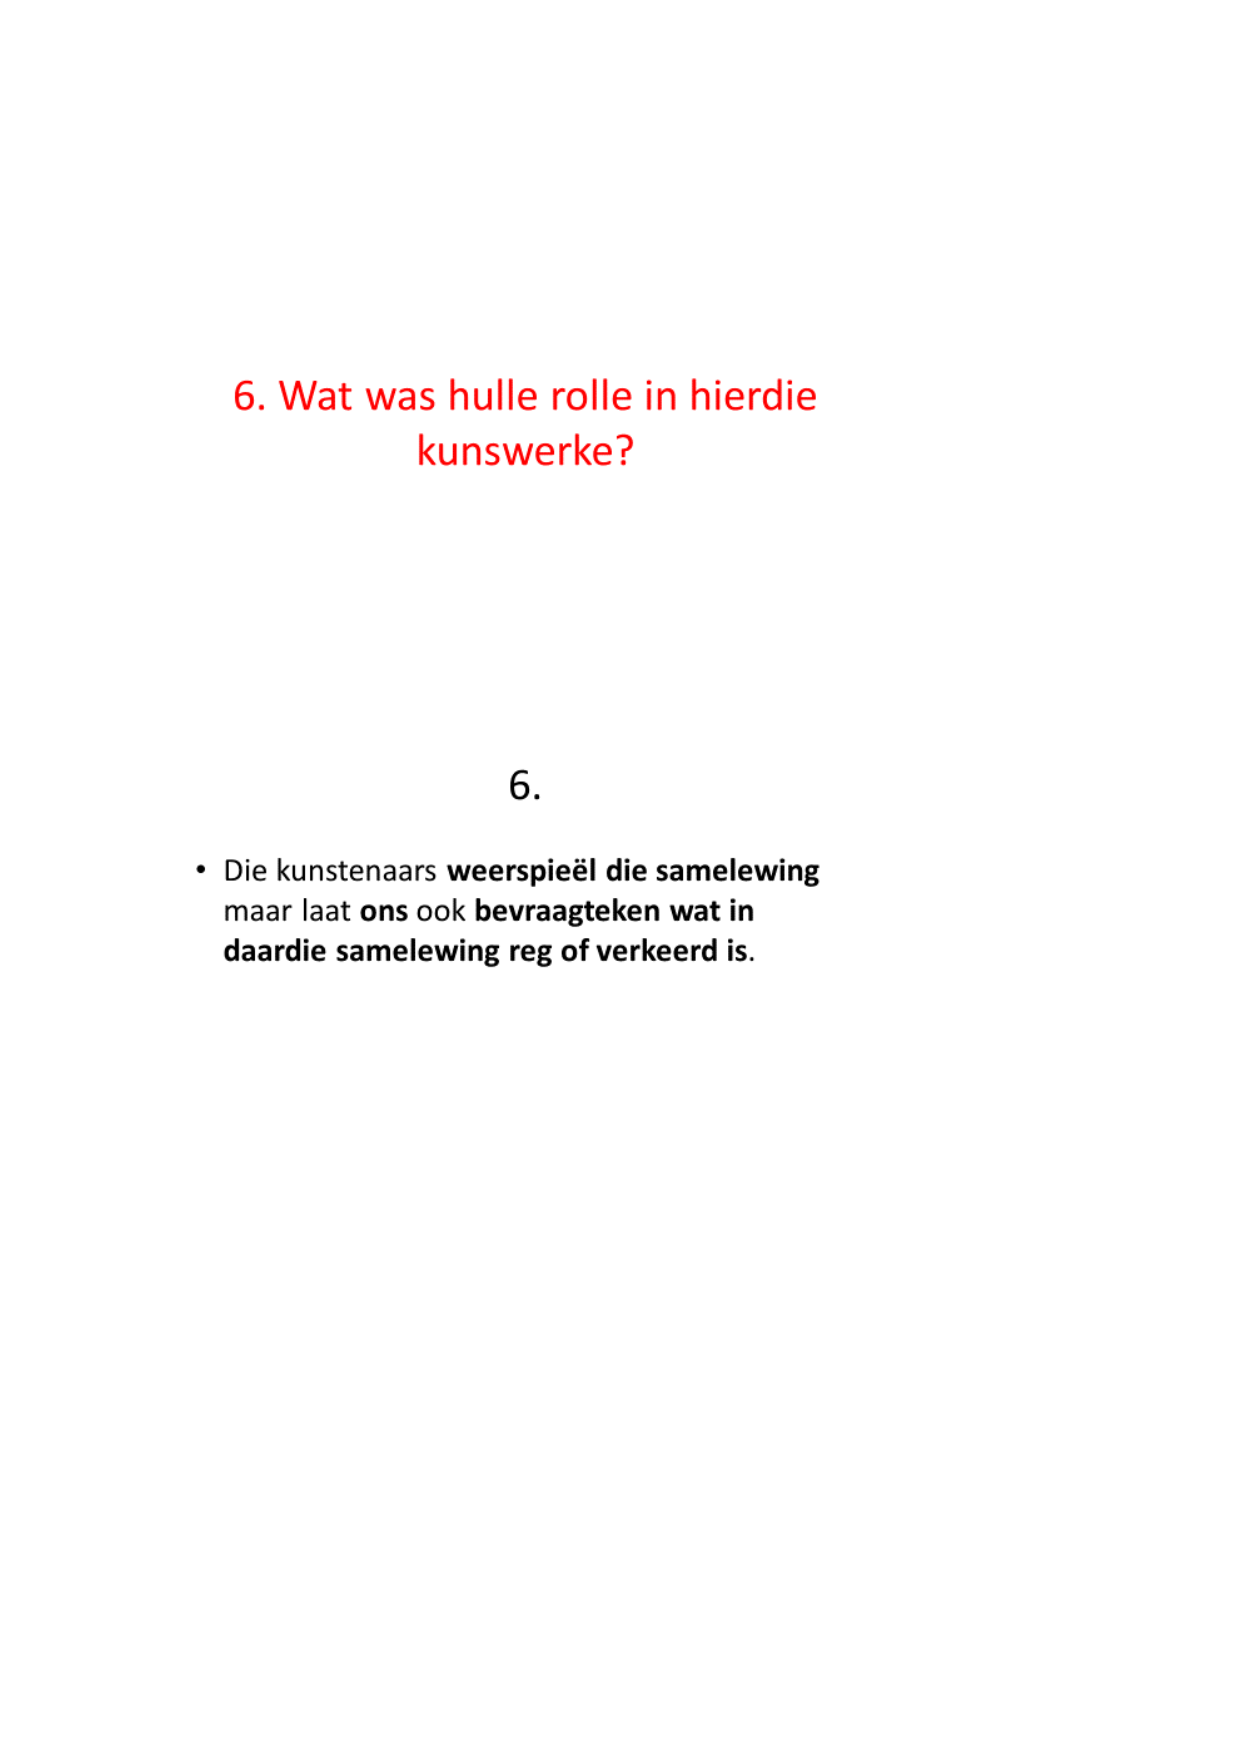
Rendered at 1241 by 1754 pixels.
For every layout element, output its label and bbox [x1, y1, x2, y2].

picture [150, 714, 901, 1278]
picture [150, 150, 901, 713]
